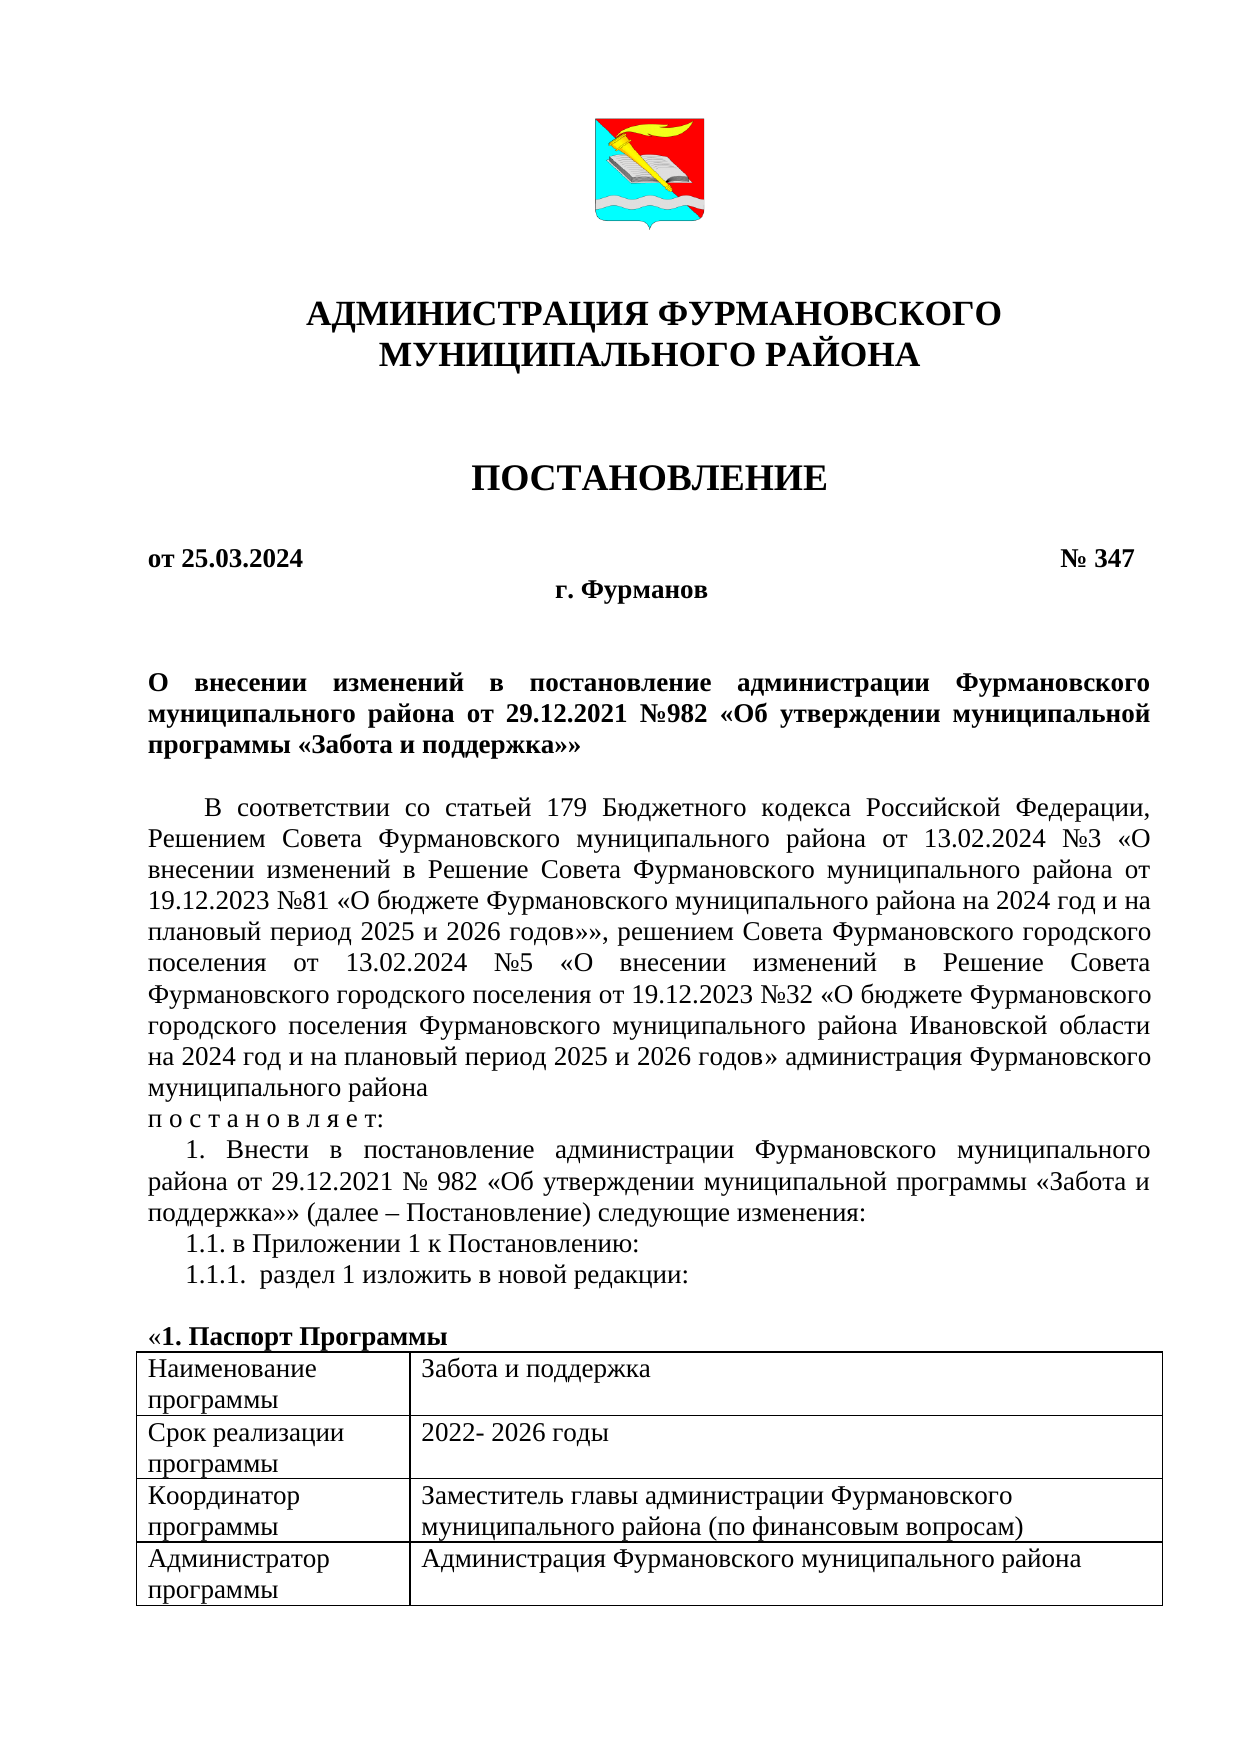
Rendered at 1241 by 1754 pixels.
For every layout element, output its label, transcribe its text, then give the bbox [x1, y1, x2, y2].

text 1. Внести в постановление администрации Фурмановского муниципального района от 29.12.2021 № 982 «Об утверждении муниципальной программы «Забота и поддержка»» (далее – Постановление) следующие изменения: [148, 1133, 1152, 1227]
text администрация Фурмановского муниципального района [148, 292, 1152, 374]
text 1.1. в Приложении 1 к Постановлению: [148, 1227, 1152, 1258]
table_header Наименование программы [137, 1353, 409, 1415]
text п о с т а н о в л я е т: [148, 1102, 1152, 1133]
text г. Фурманов [148, 573, 1152, 604]
text В соответствии со статьей 179 Бюджетного кодекса Российской Федерации, Решением Совета Фурмановского муниципального района от 13.02.2024 №3 «О внесении изменений в Решение Совета Фурмановского муниципального района от 19.12.2023 №81 «О бюджете Фурмановского муниципального района на 2024 год и на плановый период 2025 и 2026 годов»», решением Совета Фурмановского городского поселения от 13.02.2024 №5 «О внесении изменений в Решение Совета Фурмановского городского поселения от 19.12.2023 №32 «О бюджете Фурмановского городского поселения Фурмановского муниципального района Ивановской области на 2024 год и на плановый период 2025 и 2026 годов» администрация Фурмановского муниципального района [148, 791, 1152, 1102]
text ПОСТАНОВЛЕНИЕ [148, 455, 1152, 498]
table_cell 2022- 2026 годы [411, 1416, 1162, 1478]
text 1.1.1. раздел 1 изложить в новой редакции: [148, 1258, 1152, 1289]
table_cell Администрация Фурмановского муниципального района [411, 1543, 1162, 1605]
text О внесении изменений в постановление администрации Фурмановского муниципального района от 29.12.2021 №982 «Об утверждении муниципальной программы «Забота и поддержка»» [148, 666, 1152, 760]
table_header Забота и поддержка [411, 1353, 1162, 1415]
table_cell Заместитель главы администрации Фурмановского муниципального района (по финансовым вопросам) [411, 1479, 1162, 1541]
table_cell Координатор программы [137, 1479, 409, 1541]
table_cell Администратор программы [137, 1543, 409, 1605]
picture [594, 118, 705, 230]
text от 25.03.2024 № 347 [148, 542, 1152, 573]
text «1. Паспорт Программы [148, 1320, 1152, 1351]
table_cell Срок реализации программы [137, 1416, 409, 1478]
